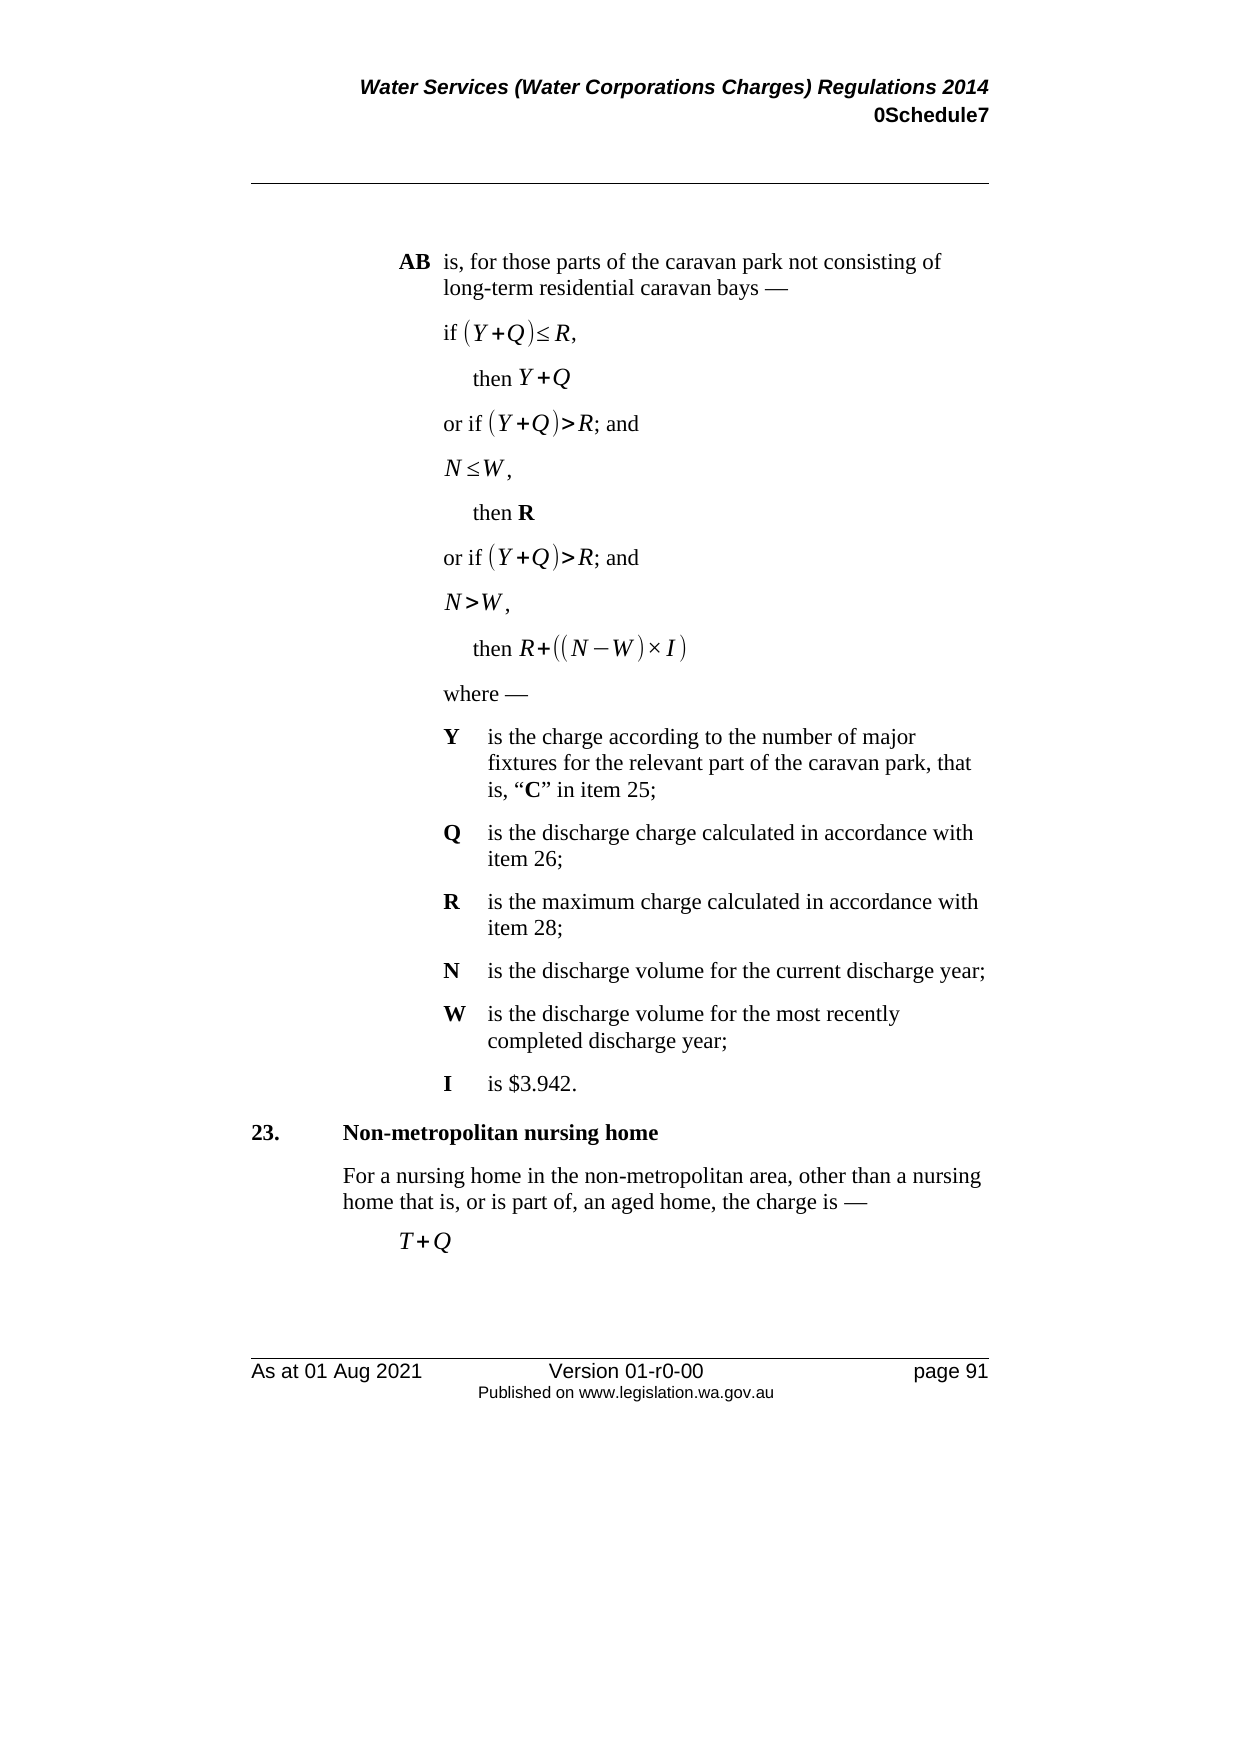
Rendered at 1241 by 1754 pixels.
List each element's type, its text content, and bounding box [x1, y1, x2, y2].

text Y is the charge according to the number of major fixtures for the relevant part of the caravan park, that is, “C” in item 25; [443, 723, 989, 802]
subtitle 23. Non-metropolitan nursing home [251, 1119, 989, 1145]
text then R [399, 499, 989, 526]
text then [399, 633, 989, 663]
text , [399, 589, 989, 617]
text where — [443, 680, 989, 706]
text W is the discharge volume for the most recently completed discharge year; [443, 1000, 989, 1053]
text I is $3.942. [443, 1070, 989, 1096]
text or if ; and [399, 408, 989, 438]
text Q is the discharge charge calculated in accordance with item 26; [443, 819, 989, 871]
text N is the discharge volume for the current discharge year; [443, 957, 989, 984]
text then [399, 364, 989, 392]
text For a nursing home in the non-metropolitan area, other than a nursing home that is, or is part of, an aged home, the charge is — [251, 1162, 989, 1215]
text if , [399, 317, 989, 347]
text AB is, for those parts of the caravan park not consisting of long-term residential caravan bays — [399, 248, 989, 301]
text , [399, 455, 989, 483]
text or if ; and [399, 542, 989, 572]
text R is the maximum charge calculated in accordance with item 28; [443, 888, 989, 941]
